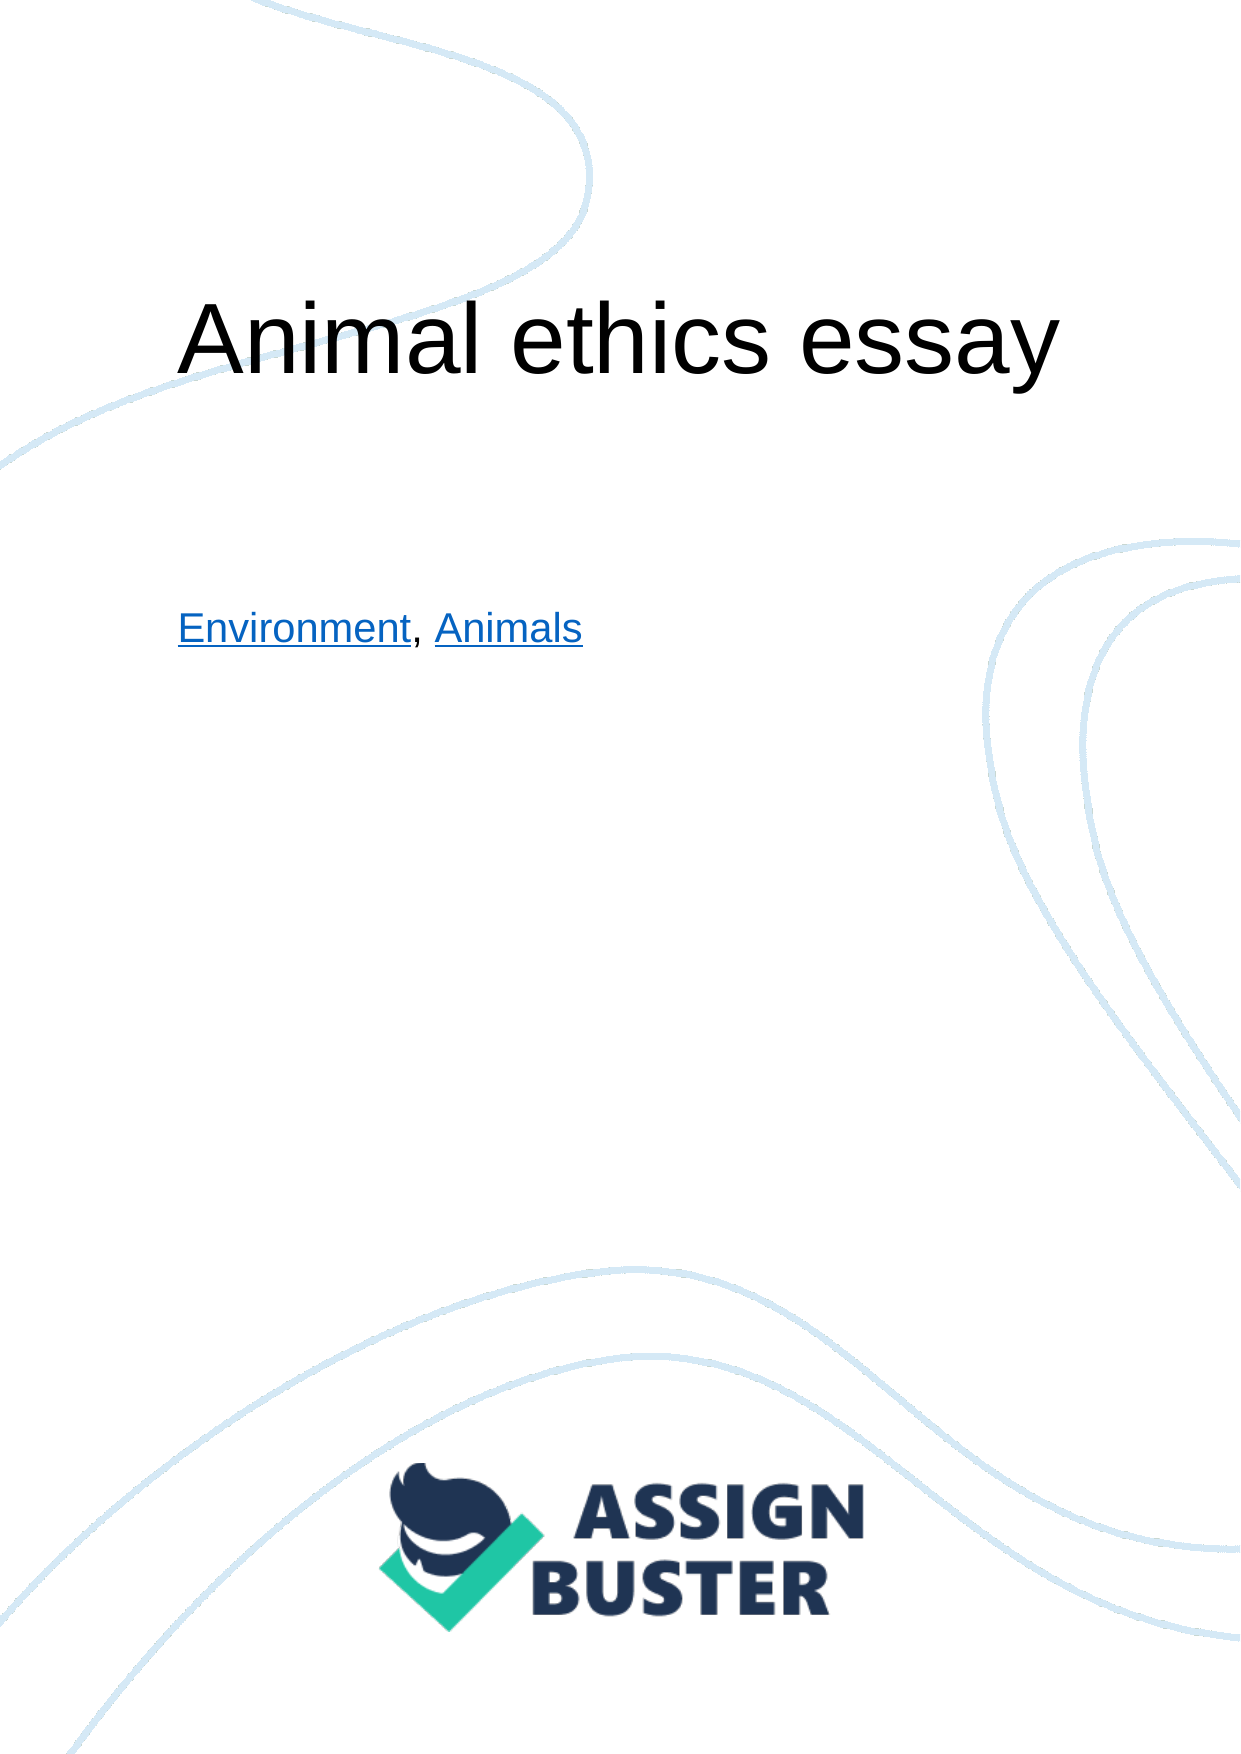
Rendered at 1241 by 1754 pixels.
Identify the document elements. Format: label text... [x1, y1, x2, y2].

subtitle Animal ethics essay [177, 279, 1152, 394]
picture [0, 0, 1241, 1754]
text Environment, Animals [177, 604, 1152, 652]
